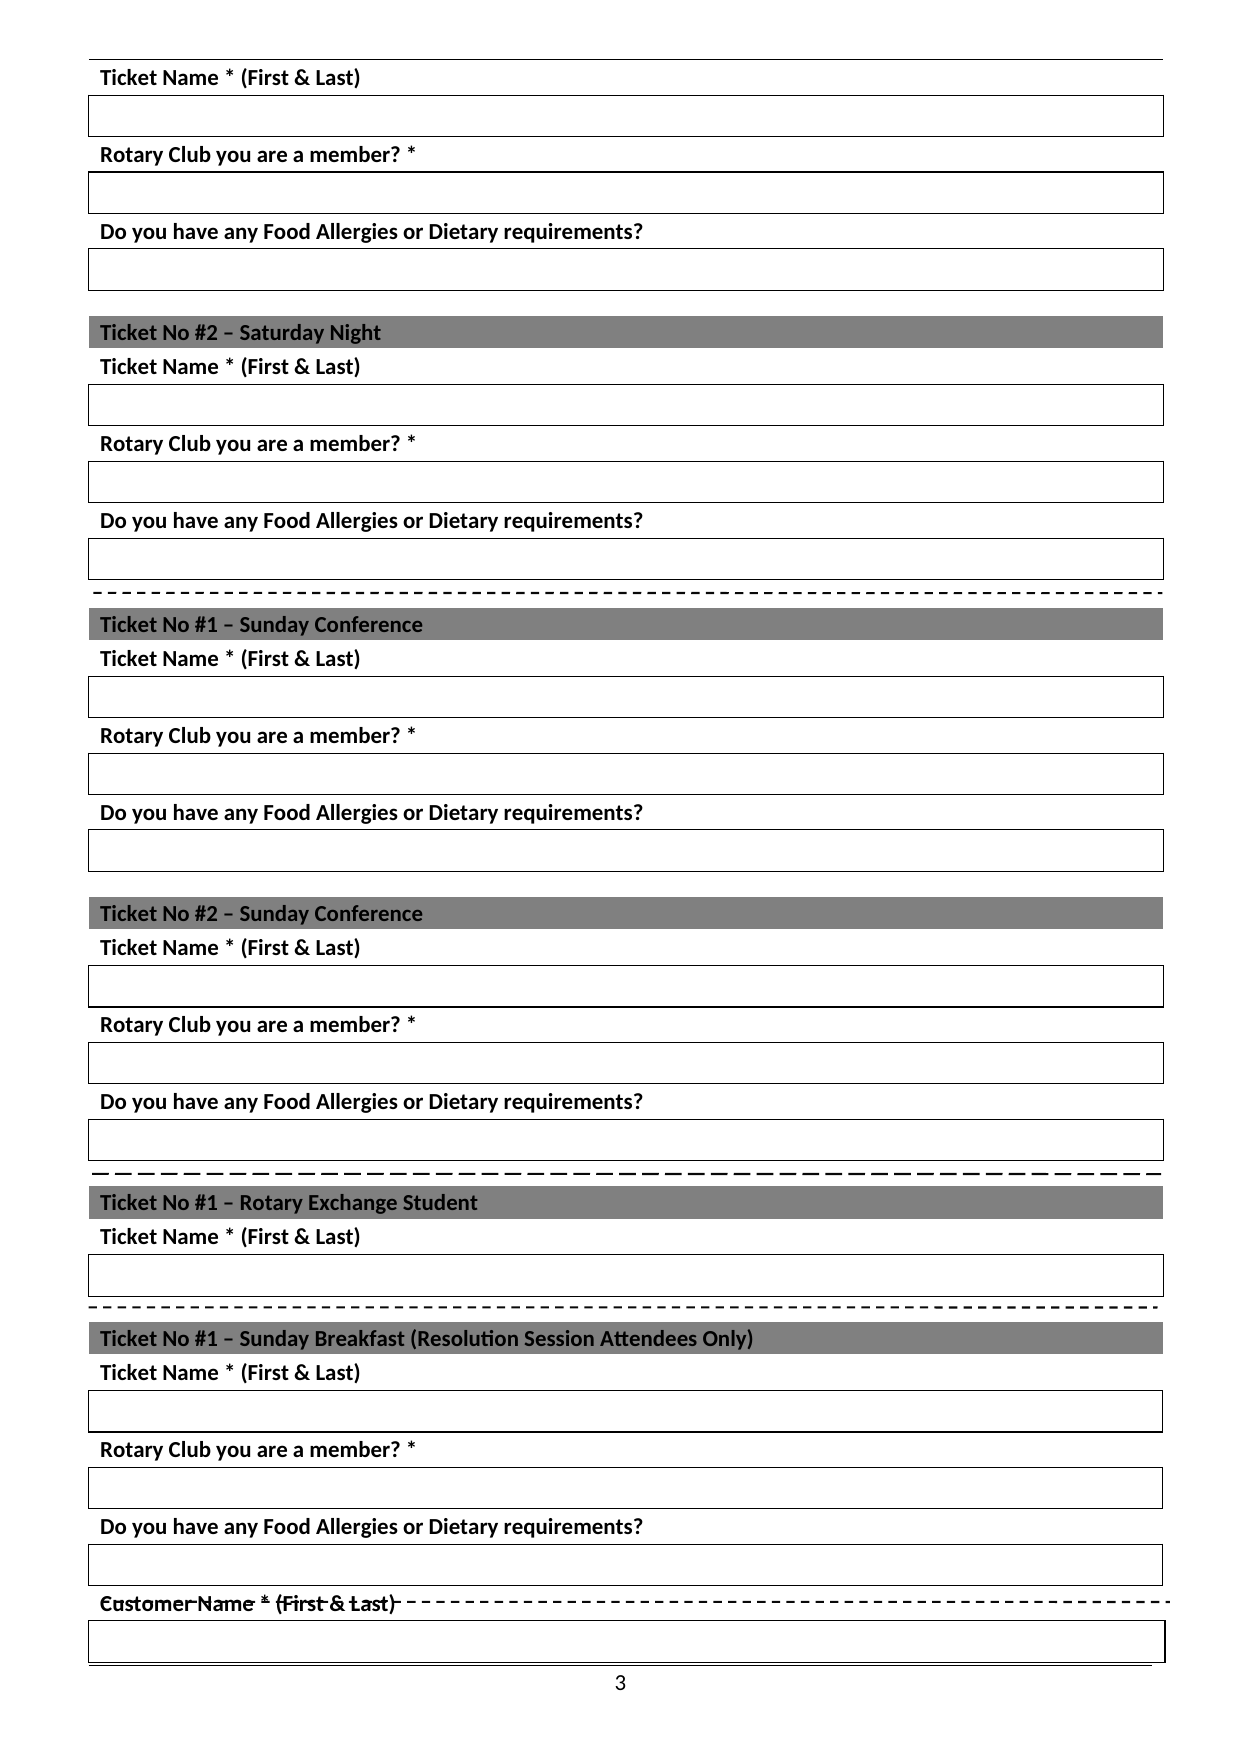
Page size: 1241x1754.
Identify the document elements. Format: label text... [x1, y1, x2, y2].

table_cell Ticket Name * (First & Last) [89, 1355, 1163, 1390]
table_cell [89, 214, 1163, 248]
table_cell [89, 1120, 1163, 1160]
table_cell Ticket Name * (First & Last) [89, 930, 1163, 965]
table_cell Rotary Club you are a member? * [89, 1008, 1163, 1042]
table_cell [89, 385, 1163, 425]
table_cell Rotary Club you are a member? * [89, 718, 1163, 752]
table_cell [89, 173, 1163, 213]
table_header Ticket No #1 – Sunday Conference [89, 608, 1163, 640]
table_header Ticket No #2 – Sunday Conference [89, 897, 1163, 929]
table_cell Do you have any Food Allergies or Dietary requirements? [89, 503, 1163, 537]
table_cell Rotary Club you are a member? * [89, 426, 1163, 461]
table_cell Ticket Name * (First & Last) [89, 640, 1163, 676]
table_cell Ticket Name * (First & Last) [89, 1219, 1163, 1254]
table_cell Ticket Name * (First & Last) [89, 349, 1163, 384]
table_cell [89, 1391, 1162, 1431]
table_cell Rotary Club you are a member? * [89, 137, 1163, 171]
table_cell [89, 677, 1163, 717]
table_cell Ticket Name * (First & Last) [89, 60, 1163, 94]
table_cell [89, 1255, 1163, 1296]
table_cell [89, 1621, 1164, 1662]
table_cell [89, 754, 1163, 794]
table_cell Rotary Club you are a member? * [89, 1433, 1163, 1467]
table_header Ticket No #1 – Rotary Exchange Student [89, 1186, 1163, 1219]
table_cell [89, 1545, 1162, 1585]
table_cell Do you have any Food Allergies or Dietary requirements? [89, 1084, 1163, 1118]
table_cell Do you have any Food Allergies or Dietary requirements? [89, 1509, 1163, 1543]
table_header Ticket No #2 – Saturday Night [89, 316, 1163, 348]
table_cell [89, 1043, 1163, 1083]
table_header Ticket No #1 – Sunday Breakfast (Resolution Session Attendees Only) [89, 1322, 1163, 1354]
table_cell [89, 249, 1163, 289]
table_cell Do you have any Food Allergies or Dietary requirements? [89, 795, 1163, 829]
table_cell [89, 539, 1163, 579]
table_cell Customer Name * (First & Last) [89, 1585, 1165, 1620]
table_cell [89, 1468, 1162, 1508]
table_cell [89, 96, 1163, 136]
table_cell [89, 462, 1163, 502]
table_cell [89, 966, 1163, 1006]
table_cell [89, 830, 1163, 871]
